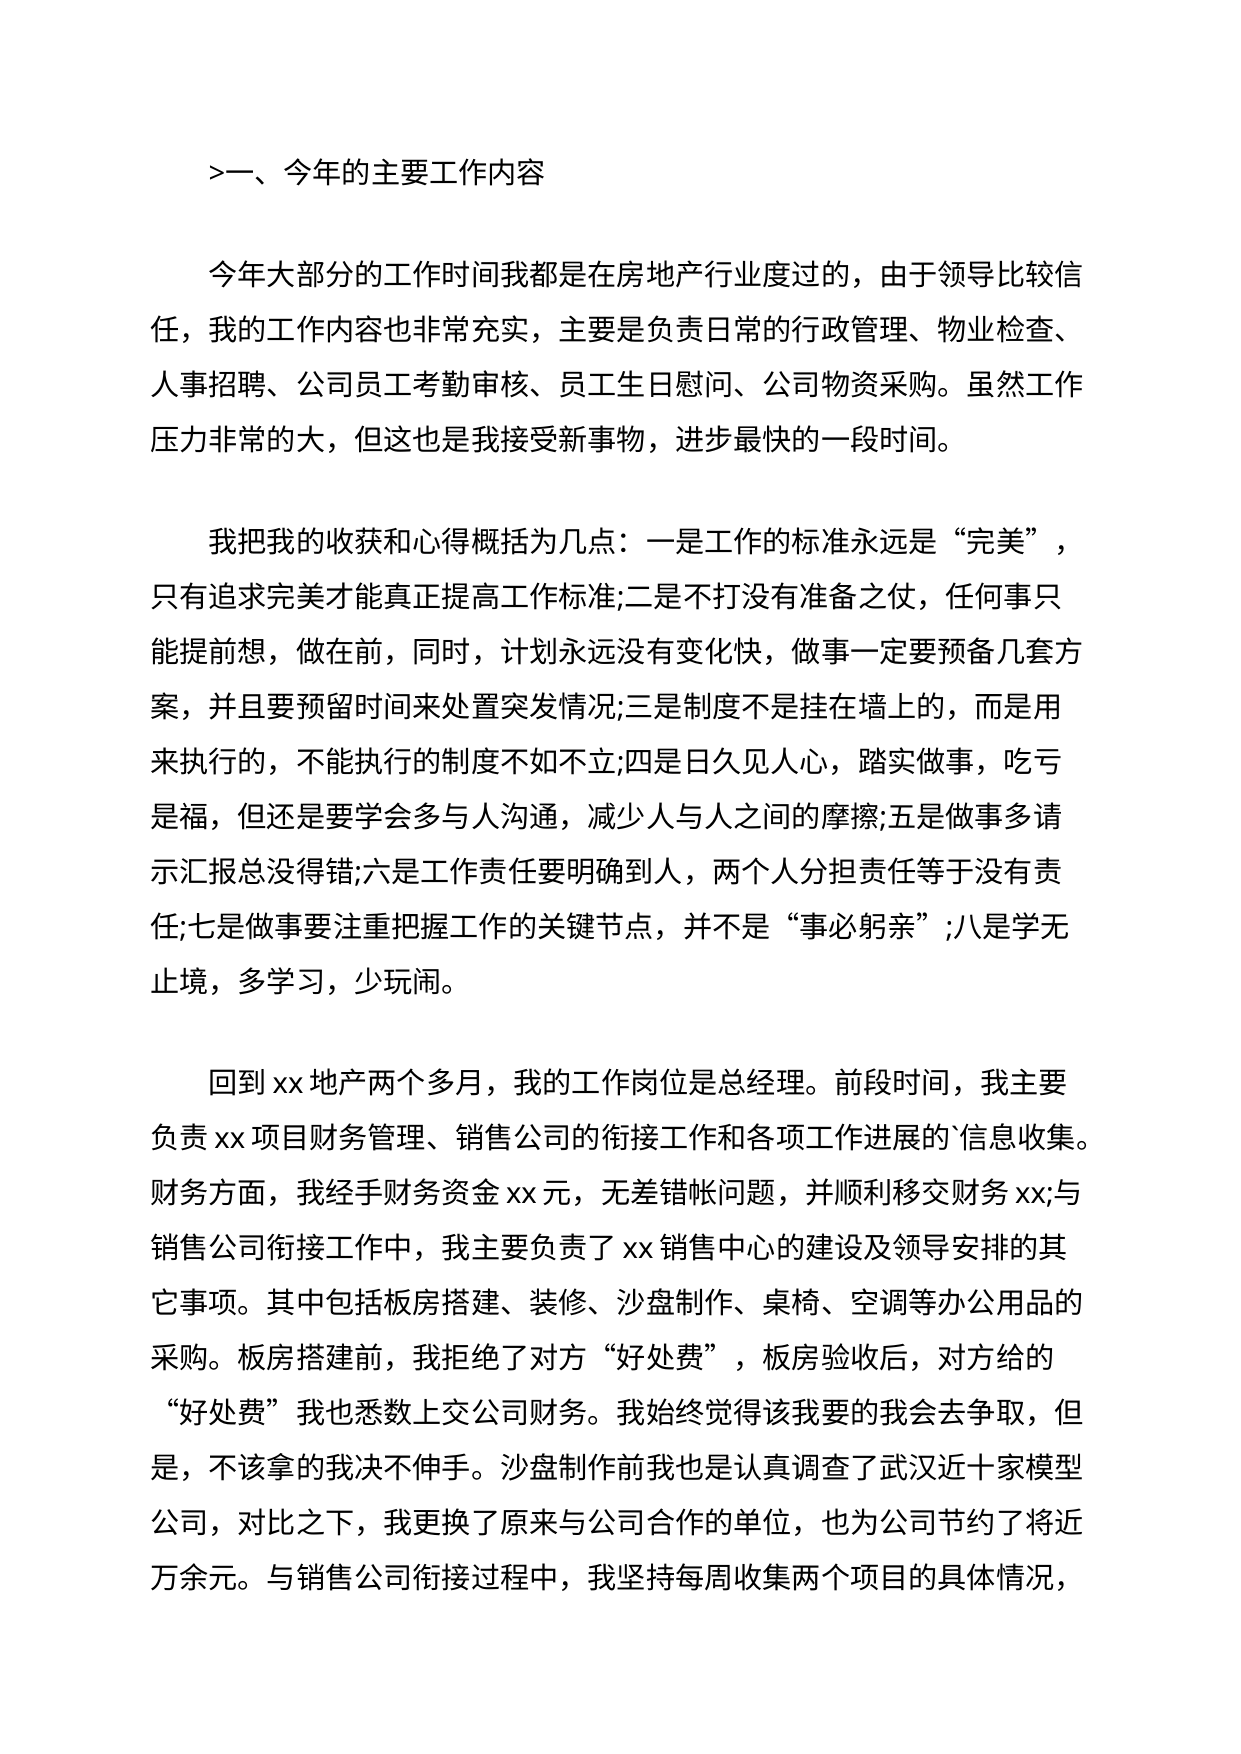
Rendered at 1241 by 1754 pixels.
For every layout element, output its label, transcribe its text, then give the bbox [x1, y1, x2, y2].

text 今年大部分的工作时间我都是在房地产行业度过的，由于领导比较信任，我的工作内容也非常充实，主要是负责日常的行政管理、物业检查、人事招聘、公司员工考勤审核、员工生日慰问、公司物资采购。虽然工作压力非常的大，但这也是我接受新事物，进步最快的一段时间。 [150, 252, 1090, 459]
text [150, 1060, 1090, 1597]
text 我把我的收获和心得概括为几点：一是工作的标准永远是“完美”，只有追求完美才能真正提高工作标准;二是不打没有准备之仗，任何事只能提前想，做在前，同时，计划永远没有变化快，做事一定要预备几套方案，并且要预留时间来处置突发情况;三是制度不是挂在墙上的，而是用来执行的，不能执行的制度不如不立;四是日久见人心，踏实做事，吃亏是福，但还是要学会多与人沟通，减少人与人之间的摩擦;五是做事多请示汇报总没得错;六是工作责任要明确到人，两个人分担责任等于没有责任;七是做事要注重把握工作的关键节点，并不是“事必躬亲”;八是学无止境，多学习，少玩闹。 [150, 518, 1090, 1001]
text >一、今年的主要工作内容 [150, 150, 1090, 192]
